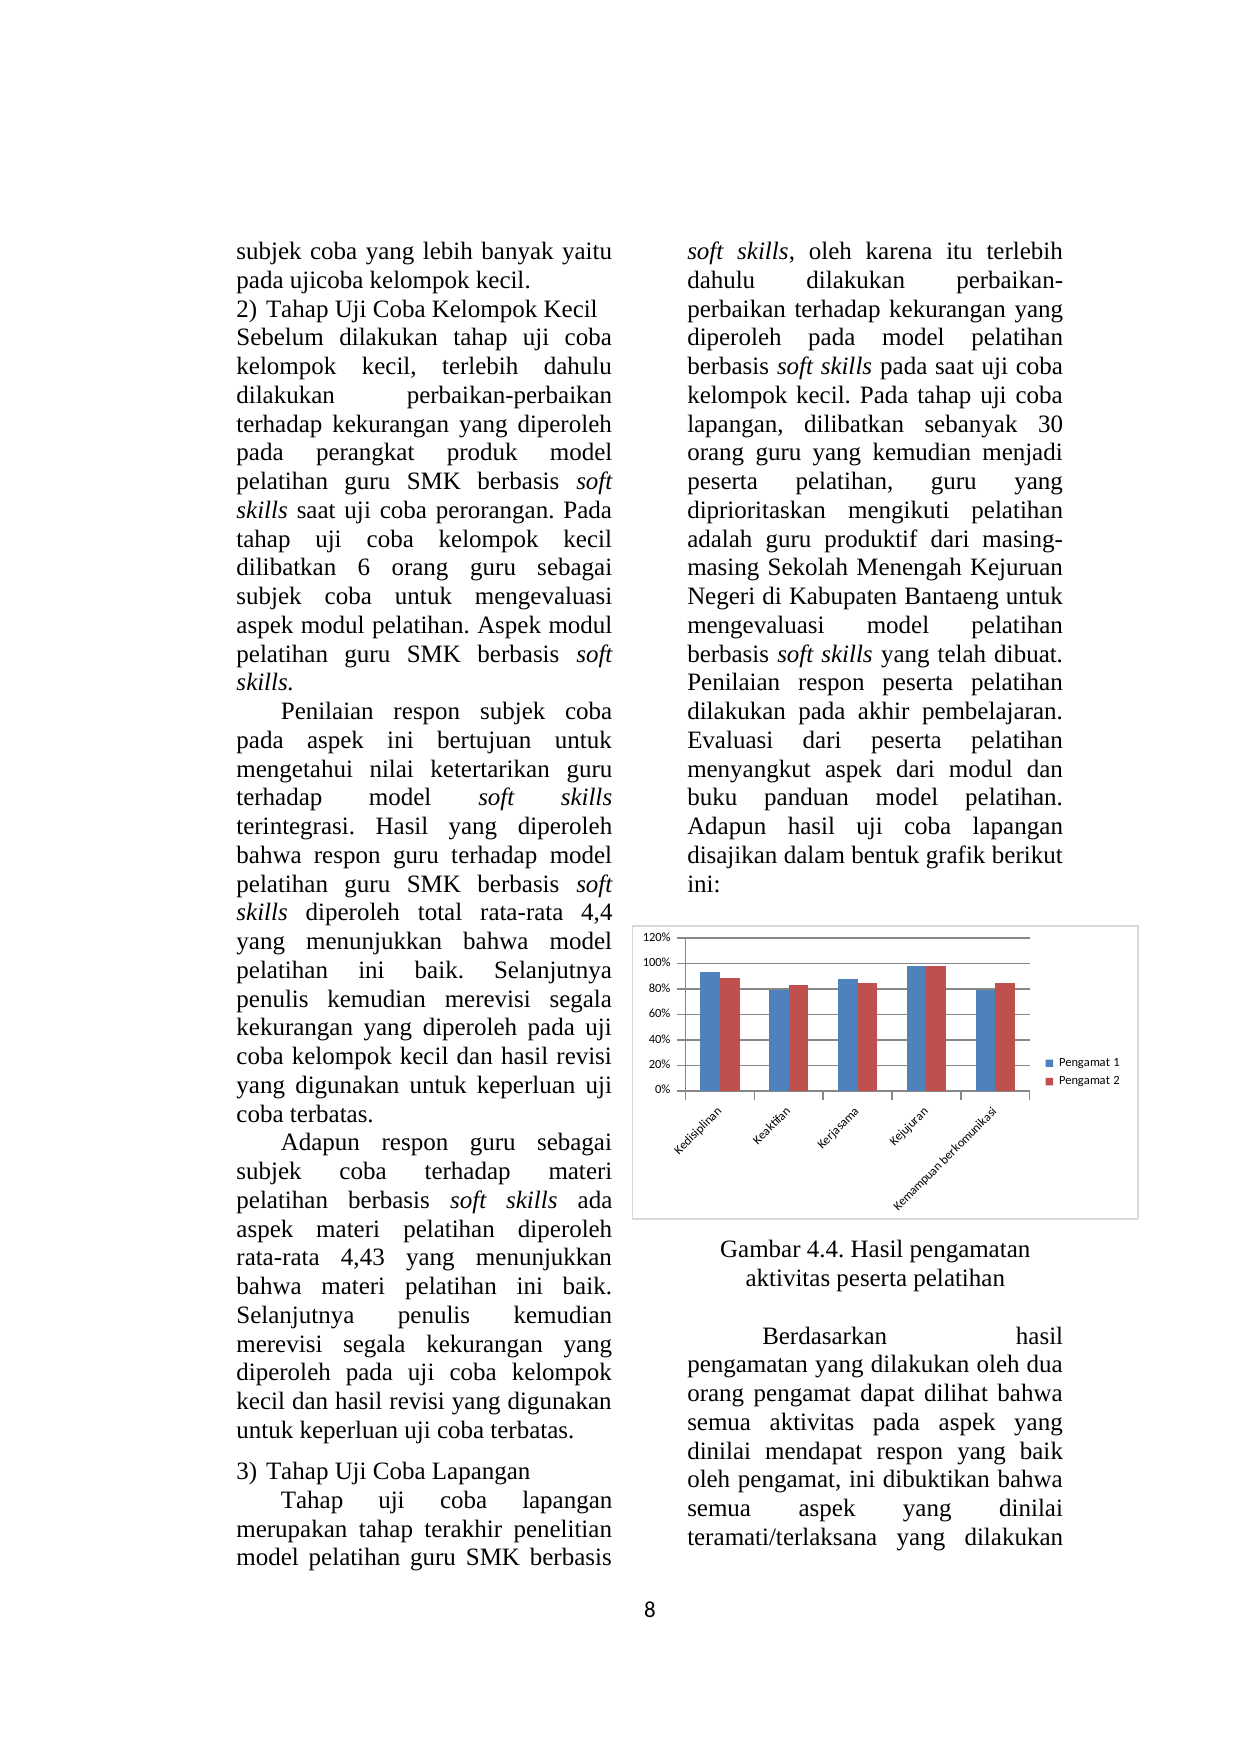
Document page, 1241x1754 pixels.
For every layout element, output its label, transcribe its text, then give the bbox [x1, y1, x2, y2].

list Tahap Uji Coba Lapangan [236, 1456, 612, 1485]
text Gambar 4.4. Hasil pengamatan aktivitas peserta pelatihan [687, 1234, 1063, 1292]
list Tahap Uji Coba Kelompok Kecil [236, 294, 612, 322]
list Sebelum dilakukan tahap uji coba kelompok kecil, terlebih dahulu dilakukan perbaikan-perbaikan terhadap kekurangan yang diperoleh pada perangkat produk model pelatihan guru SMK berbasis soft skills saat uji coba perorangan. Pada tahap uji coba kelompok kecil dilibatkan 6 orang guru sebagai subjek coba untuk mengevaluasi aspek modul pelatihan. Aspek modul pelatihan guru SMK berbasis soft skills. [236, 322, 612, 696]
list Tahap uji coba lapangan merupakan tahap terakhir penelitian model pelatihan guru SMK berbasis soft skills, oleh karena itu terlebih dahulu dilakukan perbaikan-perbaikan terhadap kekurangan yang diperoleh pada model pelatihan berbasis soft skills pada saat uji coba kelompok kecil. Pada tahap uji coba lapangan, dilibatkan sebanyak 30 orang guru yang kemudian menjadi peserta pelatihan, guru yang diprioritaskan mengikuti pelatihan adalah guru produktif dari masing-masing Sekolah Menengah Kejuruan Negeri di Kabupaten Bantaeng untuk mengevaluasi model pelatihan berbasis soft skills yang telah dibuat. Penilaian respon peserta pelatihan dilakukan pada akhir pembelajaran. Evaluasi dari peserta pelatihan menyangkut aspek dari modul dan buku panduan model pelatihan. Adapun hasil uji coba lapangan disajikan dalam bentuk grafik berikut ini: [687, 236, 1063, 897]
list Penilaian respon subjek coba pada aspek ini bertujuan untuk mengetahui nilai ketertarikan guru terhadap model soft skills terintegrasi. Hasil yang diperoleh bahwa respon guru terhadap model pelatihan guru SMK berbasis soft skills diperoleh total rata-rata 4,4 yang menunjukkan bahwa model pelatihan ini baik. Selanjutnya penulis kemudian merevisi segala kekurangan yang diperoleh pada uji coba kelompok kecil dan hasil revisi yang digunakan untuk keperluan uji coba terbatas. [236, 696, 612, 1127]
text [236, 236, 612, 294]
list Adapun respon guru sebagai subjek coba terhadap materi pelatihan berbasis soft skills ada aspek materi pelatihan diperoleh rata-rata 4,43 yang menunjukkan bahwa materi pelatihan ini baik. Selanjutnya penulis kemudian merevisi segala kekurangan yang diperoleh pada uji coba kelompok kecil dan hasil revisi yang digunakan untuk keperluan uji coba terbatas. [236, 1127, 612, 1444]
